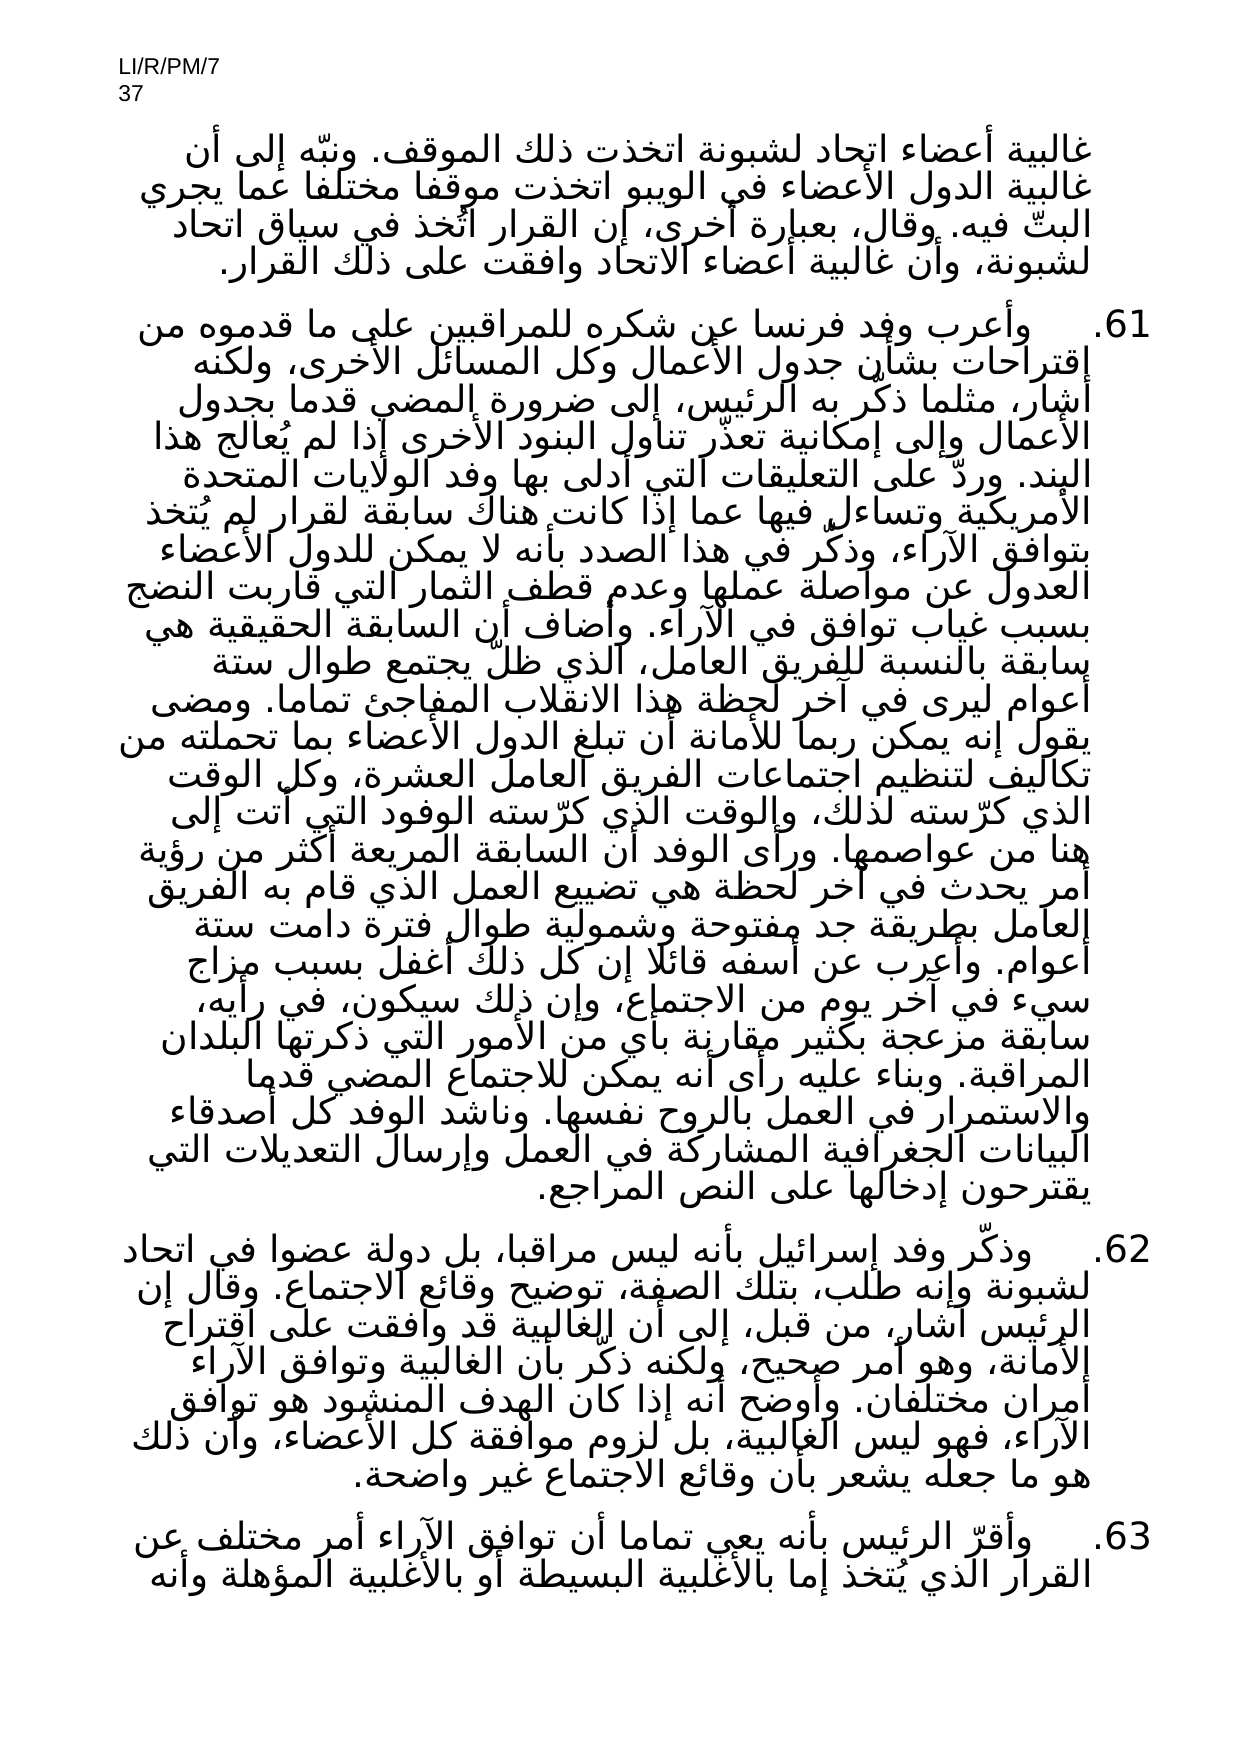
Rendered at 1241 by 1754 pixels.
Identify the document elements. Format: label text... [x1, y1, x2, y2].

text وذكّر وفد إسرائيل بأنه ليس مراقبا، بل دولة عضوا في اتحاد لشبونة وإنه طلب، بتلك الصفة، توضيح وقائع الاجتماع. وقال إن الرئيس اشار، من قبل، إلى أن الغالبية قد وافقت على اقتراح الأمانة، وهو أمر صحيح، ولكنه ذكّر بأن الغالبية وتوافق الآراء أمران مختلفان. وأوضح أنه إذا كان الهدف المنشود هو توافق الآراء، فهو ليس الغالبية، بل لزوم موافقة كل الأعضاء، وأن ذلك هو ما جعله يشعر بأن وقائع الاجتماع غير واضحة. [118, 1232, 1092, 1495]
text وأعرب وفد فرنسا عن شكره للمراقبين على ما قدموه من اقتراحات بشأن جدول الأعمال وكل المسائل الأخرى، ولكنه أشار، مثلما ذكّر به الرئيس، إلى ضرورة المضي قدما بجدول الأعمال وإلى إمكانية تعذّر تناول البنود الأخرى إذا لم يُعالج هذا البند. وردّ على التعليقات التي أدلى بها وفد الولايات المتحدة الأمريكية وتساءل فيها عما إذا كانت هناك سابقة لقرار لم يُتخذ بتوافق الآراء، وذكّر في هذا الصدد بأنه لا يمكن للدول الأعضاء العدول عن مواصلة عملها وعدم قطف الثمار التي قاربت النضج بسبب غياب توافق في الآراء. وأضاف أن السابقة الحقيقية هي سابقة بالنسبة للفريق العامل، الذي ظلّ يجتمع طوال ستة أعوام ليرى في آخر لحظة هذا الانقلاب المفاجئ تماما. ومضى يقول إنه يمكن ربما للأمانة أن تبلغ الدول الأعضاء بما تحملته من تكاليف لتنظيم اجتماعات الفريق العامل العشرة، وكل الوقت الذي كرّسته لذلك، والوقت الذي كرّسته الوفود التي أتت إلى هنا من عواصمها. ورأى الوفد أن السابقة المريعة أكثر من رؤية أمر يحدث في آخر لحظة هي تضييع العمل الذي قام به الفريق العامل بطريقة جد مفتوحة وشمولية طوال فترة دامت ستة أعوام. وأعرب عن أسفه قائلا إن كل ذلك أغفل بسبب مزاج سيء في آخر يوم من الاجتماع، وإن ذلك سيكون، في رأيه، سابقة مزعجة بكثير مقارنة بأي من الأمور التي ذكرتها البلدان المراقبة. وبناء عليه رأى أنه يمكن للاجتماع المضي قدما والاستمرار في العمل بالروح نفسها. وناشد الوفد كل أصدقاء البيانات الجغرافية المشاركة في العمل وإرسال التعديلات التي يقترحون إدخالها على النص المراجع. [118, 307, 1092, 1207]
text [118, 132, 1092, 282]
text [118, 1520, 1092, 1595]
